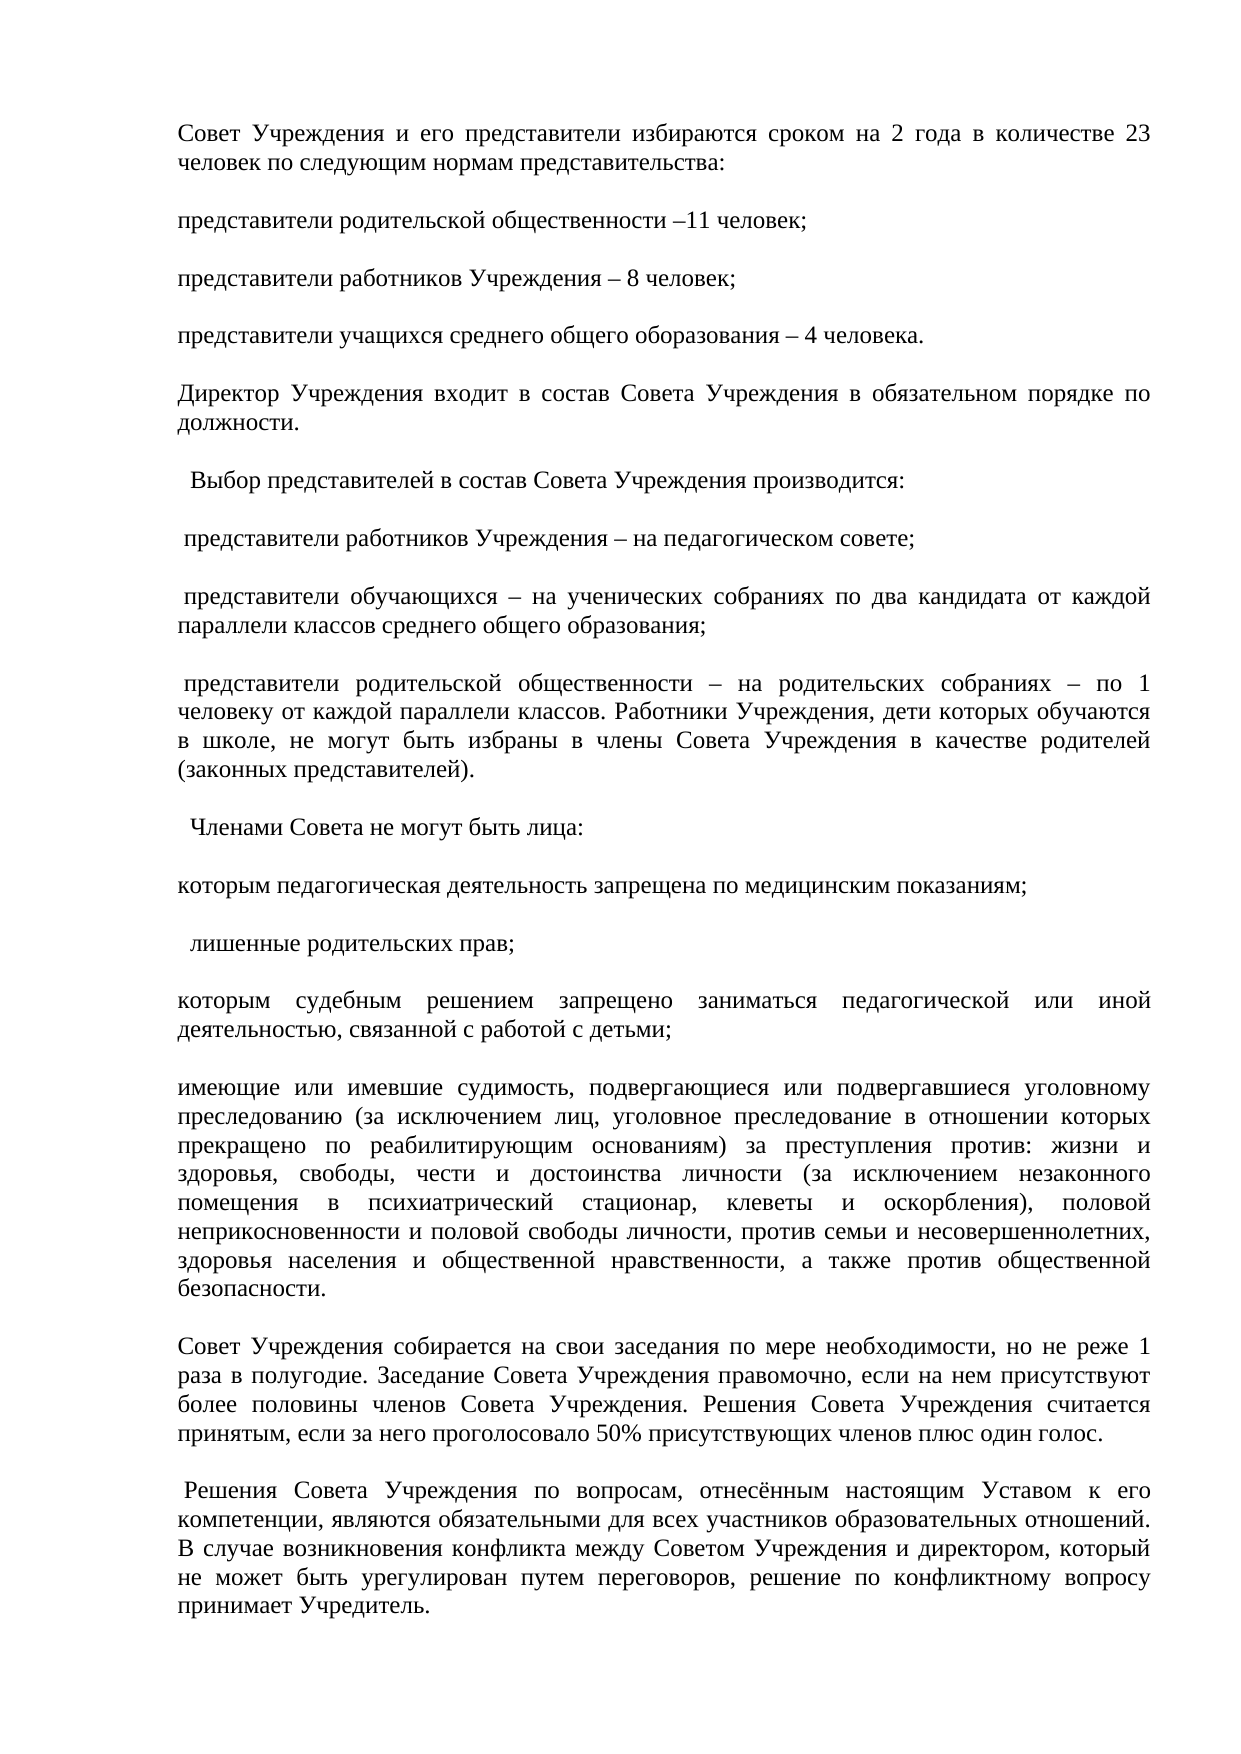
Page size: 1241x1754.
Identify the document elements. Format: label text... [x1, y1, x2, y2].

text представители учащихся среднего общего оборазования – 4 человека. [177, 321, 1152, 349]
text представители работников Учреждения – 8 человек; [177, 263, 1152, 291]
text которым педагогическая деятельность запрещена по медицинским показаниям; [177, 870, 1152, 898]
text ​ Решения Совета Учреждения по вопросам, отнесённым настоящим Уставом к его компетенции, являются обязательными для всех участников образовательных отношений. В случае возникновения конфликта между Советом Учреждения и директором, который не может быть урегулирован путем переговоров, решение по конфликтному вопросу принимает Учредитель. [177, 1476, 1152, 1619]
text Совет Учреждения собирается на свои заседания по мере необходимости, но не реже 1 раза в полугодие. Заседание Совета Учреждения правомочно, если на нем присутствуют более половины членов Совета Учреждения. Решения Совета Учреждения считается принятым, если за него проголосовало 50% присутствующих членов плюс один голос. [177, 1331, 1152, 1446]
text представители родительской общественности –11 человек; [177, 205, 1152, 233]
text ​ лишенные родительских прав; [177, 928, 1152, 956]
text ​ представители родительской общественности – на родительских собраниях – по 1 человеку от каждой параллели классов. Работники Учреждения, дети которых обучаются в школе, не могут быть избраны в члены Совета Учреждения в качестве родителей (законных представителей). [177, 668, 1152, 783]
text которым судебным решением запрещено заниматься педагогической или иной деятельностью, связанной с работой с детьми; [177, 986, 1152, 1043]
text Директор Учреждения входит в состав Совета Учреждения в обязательном порядке по должности. [177, 378, 1152, 436]
text Совет Учреждения и его представители избираются сроком на 2 года в количестве 23 человек по следующим нормам представительства: [177, 118, 1152, 176]
text ​ представители работников Учреждения – на педагогическом совете; [177, 523, 1152, 552]
text имеющие или имевшие судимость, подвергающиеся или подвергавшиеся уголовному преследованию (за исключением лиц, уголовное преследование в отношении которых прекращено по реабилитирующим основаниям) за преступления против: жизни и здоровья, свободы, чести и достоинства личности (за исключением незаконного помещения в психиатрический стационар, клеветы и оскорбления), половой неприкосновенности и половой свободы личности, против семьи и несовершеннолетних, здоровья населения и общественной нравственности, а также против общественной безопасности. [177, 1072, 1152, 1302]
text ​ Выбор представителей в состав Совета Учреждения производится: [177, 465, 1152, 494]
text ​ представители обучающихся – на ученических собраниях по два кандидата от каждой параллели классов среднего общего образования; [177, 581, 1152, 638]
text ​ Членами Совета не могут быть лица: [177, 812, 1152, 841]
